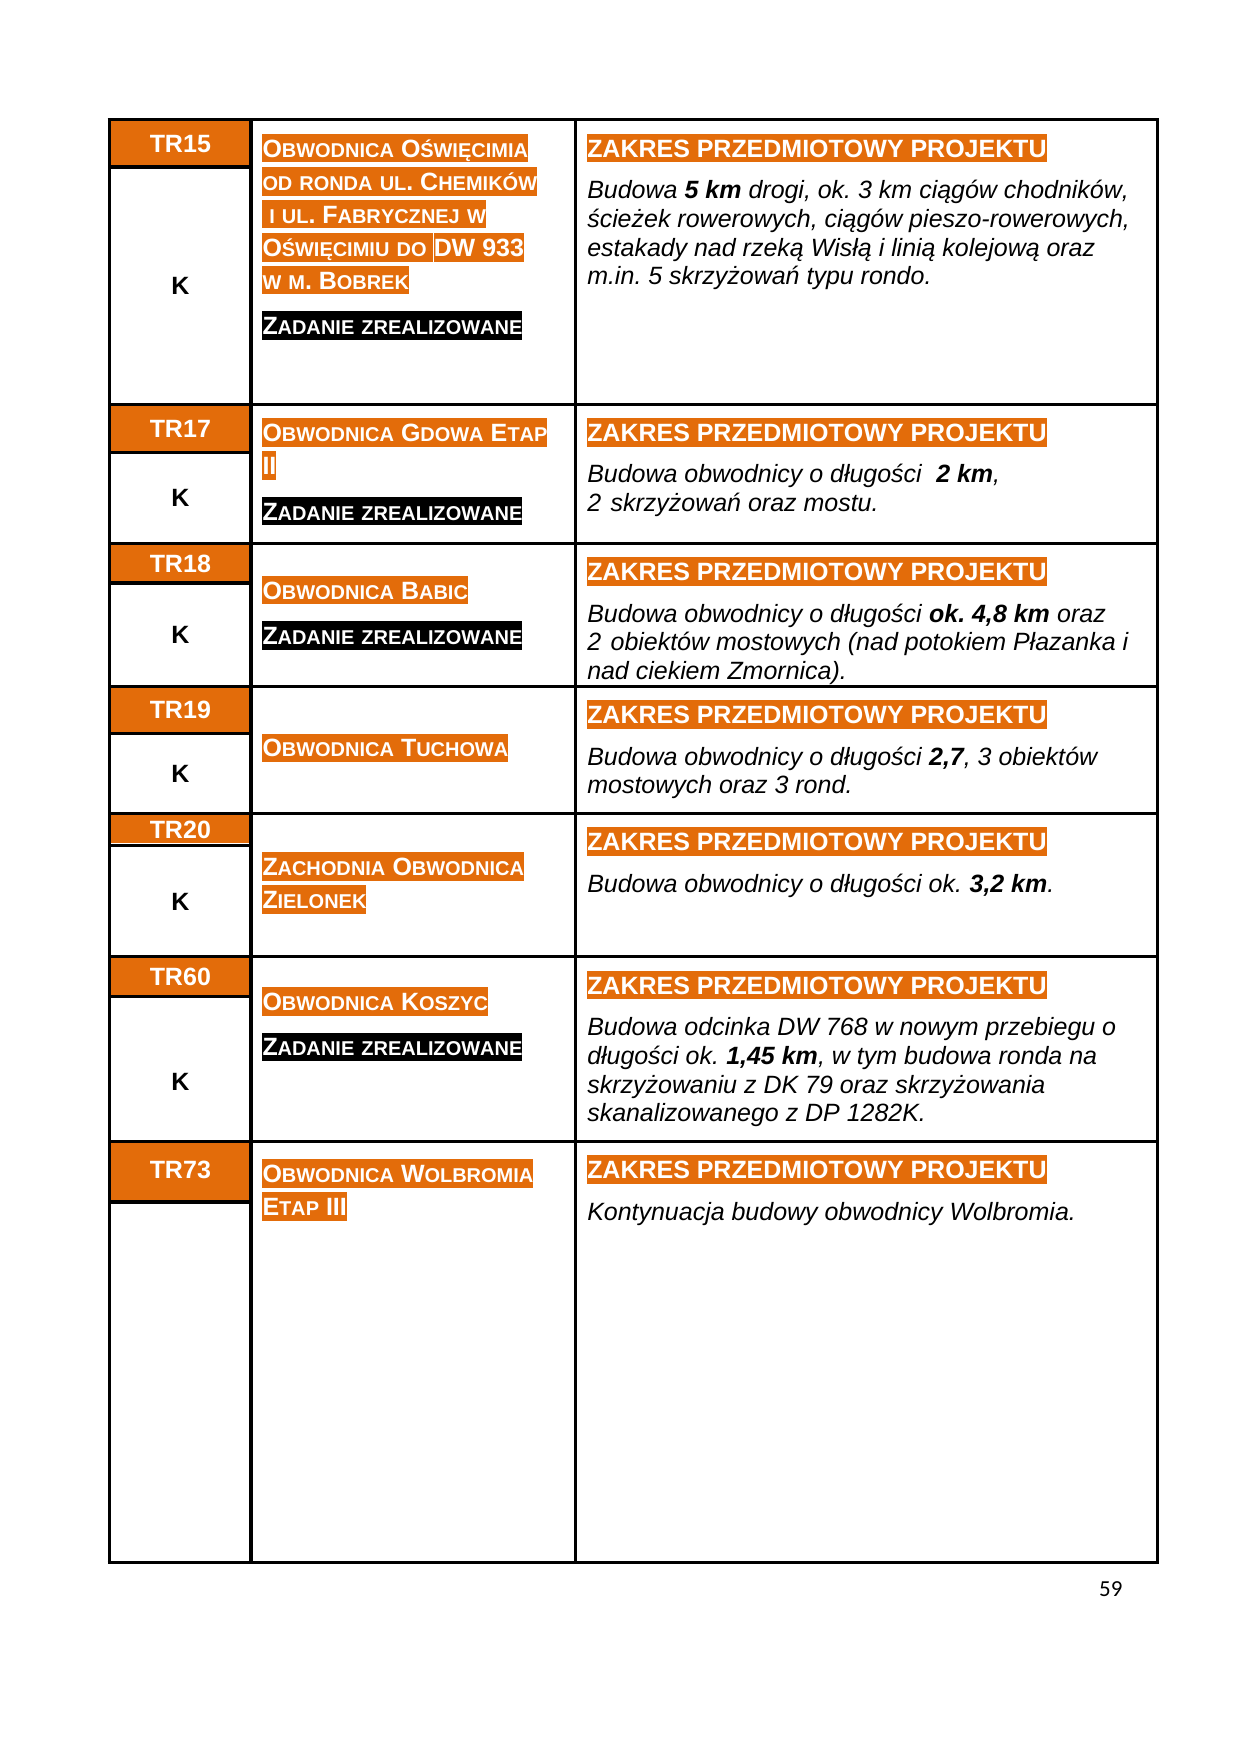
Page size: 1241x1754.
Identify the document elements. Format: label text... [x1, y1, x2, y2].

table_cell ZAKRES PRZEDMIOTOWY PROJEKTU Kontynuacja budowy obwodnicy Wolbromia. [577, 1143, 1156, 1561]
table_cell Obwodnica Babic Zadanie zrealizowane [253, 545, 574, 685]
table_cell ZAKRES PRZEDMIOTOWY PROJEKTU Budowa obwodnicy o długości 2 km, 2 skrzyżowań oraz mostu. [577, 406, 1156, 542]
table_cell Obwodnica Wolbromia Etap III [253, 1143, 574, 1561]
table_cell K [111, 735, 249, 812]
table_cell K [111, 169, 249, 402]
table_cell K [111, 998, 249, 1139]
table_cell [111, 1204, 249, 1561]
table_cell Obwodnica Oświęcimia od ronda ul. Chemików i ul. Fabrycznej w Oświęcimiu do DW 933 w m. Bobrek Zadanie zrealizowane [253, 121, 574, 402]
table_cell ZAKRES PRZEDMIOTOWY PROJEKTU Budowa obwodnicy o długości ok. 3,2 km. [577, 815, 1156, 955]
table_cell K [111, 585, 249, 685]
table_cell ZAKRES PRZEDMIOTOWY PROJEKTU Budowa 5 km drogi, ok. ciągów chodników, ścieżek rowerowych, ciągów pieszo-rowerowych, estakady nad rzeką Wisłą i linią kolejową oraz m.in. 5 skrzyżowań typu rondo. [577, 121, 1156, 402]
table_cell Zachodnia Obwodnica Zielonek [253, 815, 574, 955]
table_cell TR20 [111, 815, 249, 843]
table_cell TR17 [111, 406, 249, 451]
table_cell ZAKRES PRZEDMIOTOWY PROJEKTU Budowa obwodnicy o długości 2,7, 3 obiektów mostowych oraz 3 rond. [577, 688, 1156, 812]
table_cell Obwodnica Tuchowa [253, 688, 574, 812]
table_cell ZAKRES PRZEDMIOTOWY PROJEKTU Budowa obwodnicy o długości ok. 4,8 km oraz 2 obiektów mostowych (nad potokiem Płazanka i nad ciekiem Zmornica). [577, 545, 1156, 685]
table_cell K [111, 847, 249, 955]
table_cell Obwodnica Gdowa Etap II Zadanie zrealizowane [253, 406, 574, 542]
table_cell K [111, 454, 249, 542]
table_cell TR15 [111, 121, 249, 165]
table_cell TR60 [111, 958, 249, 995]
table_cell Obwodnica Koszyc Zadanie zrealizowane [253, 958, 574, 1139]
table_cell ZAKRES PRZEDMIOTOWY PROJEKTU Budowa odcinka DW 768 w nowym przebiegu o długości ok. 1,45 km, w tym budowa ronda na skrzyżowaniu z DK 79 oraz skrzyżowania skanalizowanego z DP 1282K. [577, 958, 1156, 1139]
table_cell TR73 [111, 1143, 249, 1200]
table_cell TR18 [111, 545, 249, 581]
table_cell TR19 [111, 688, 249, 732]
